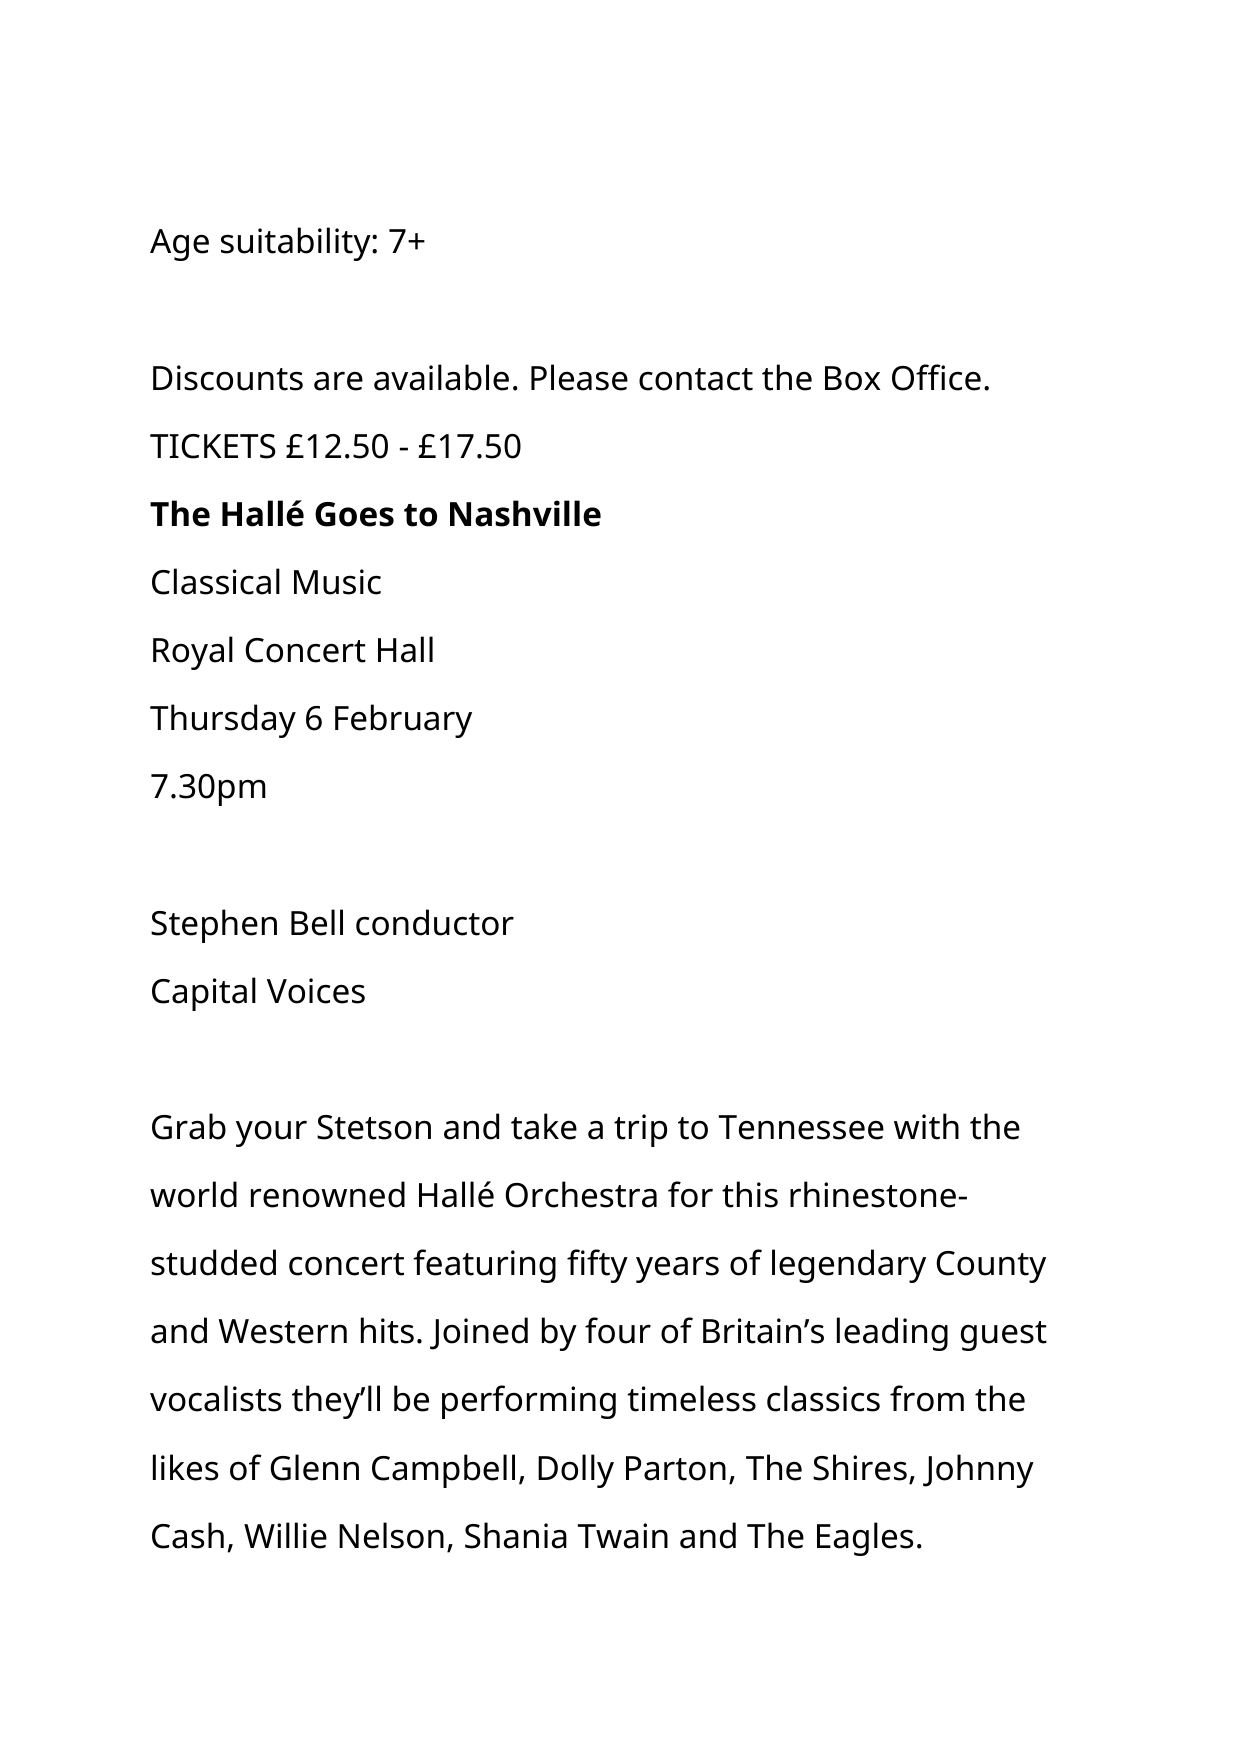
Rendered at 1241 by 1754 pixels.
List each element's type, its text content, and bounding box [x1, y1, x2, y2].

text Discounts are available. Please contact the Box Office. [150, 354, 1090, 400]
text Grab your Stetson and take a trip to Tennessee with the world renowned Hallé Orchestra for this rhinestone-studded concert featuring fifty years of legendary County and Western hits. Joined by four of Britain’s leading guest vocalists they’ll be performing timeless classics from the likes of Glenn Campbell, Dolly Parton, The Shires, Johnny Cash, Willie Nelson, Shania Twain and The Eagles. [150, 1104, 1090, 1558]
text Age suitability: 7+ [150, 218, 1090, 263]
text Thursday 6 February [150, 695, 1090, 740]
text 7.30pm [150, 763, 1090, 808]
text Royal Concert Hall [150, 627, 1090, 672]
text The Hallé Goes to Nashville [150, 491, 1090, 536]
text Stephen Bell conductor [150, 899, 1090, 945]
text Classical Music [150, 559, 1090, 604]
text TICKETS £12.50 - £17.50 [150, 422, 1090, 468]
text Capital Voices [150, 967, 1090, 1013]
